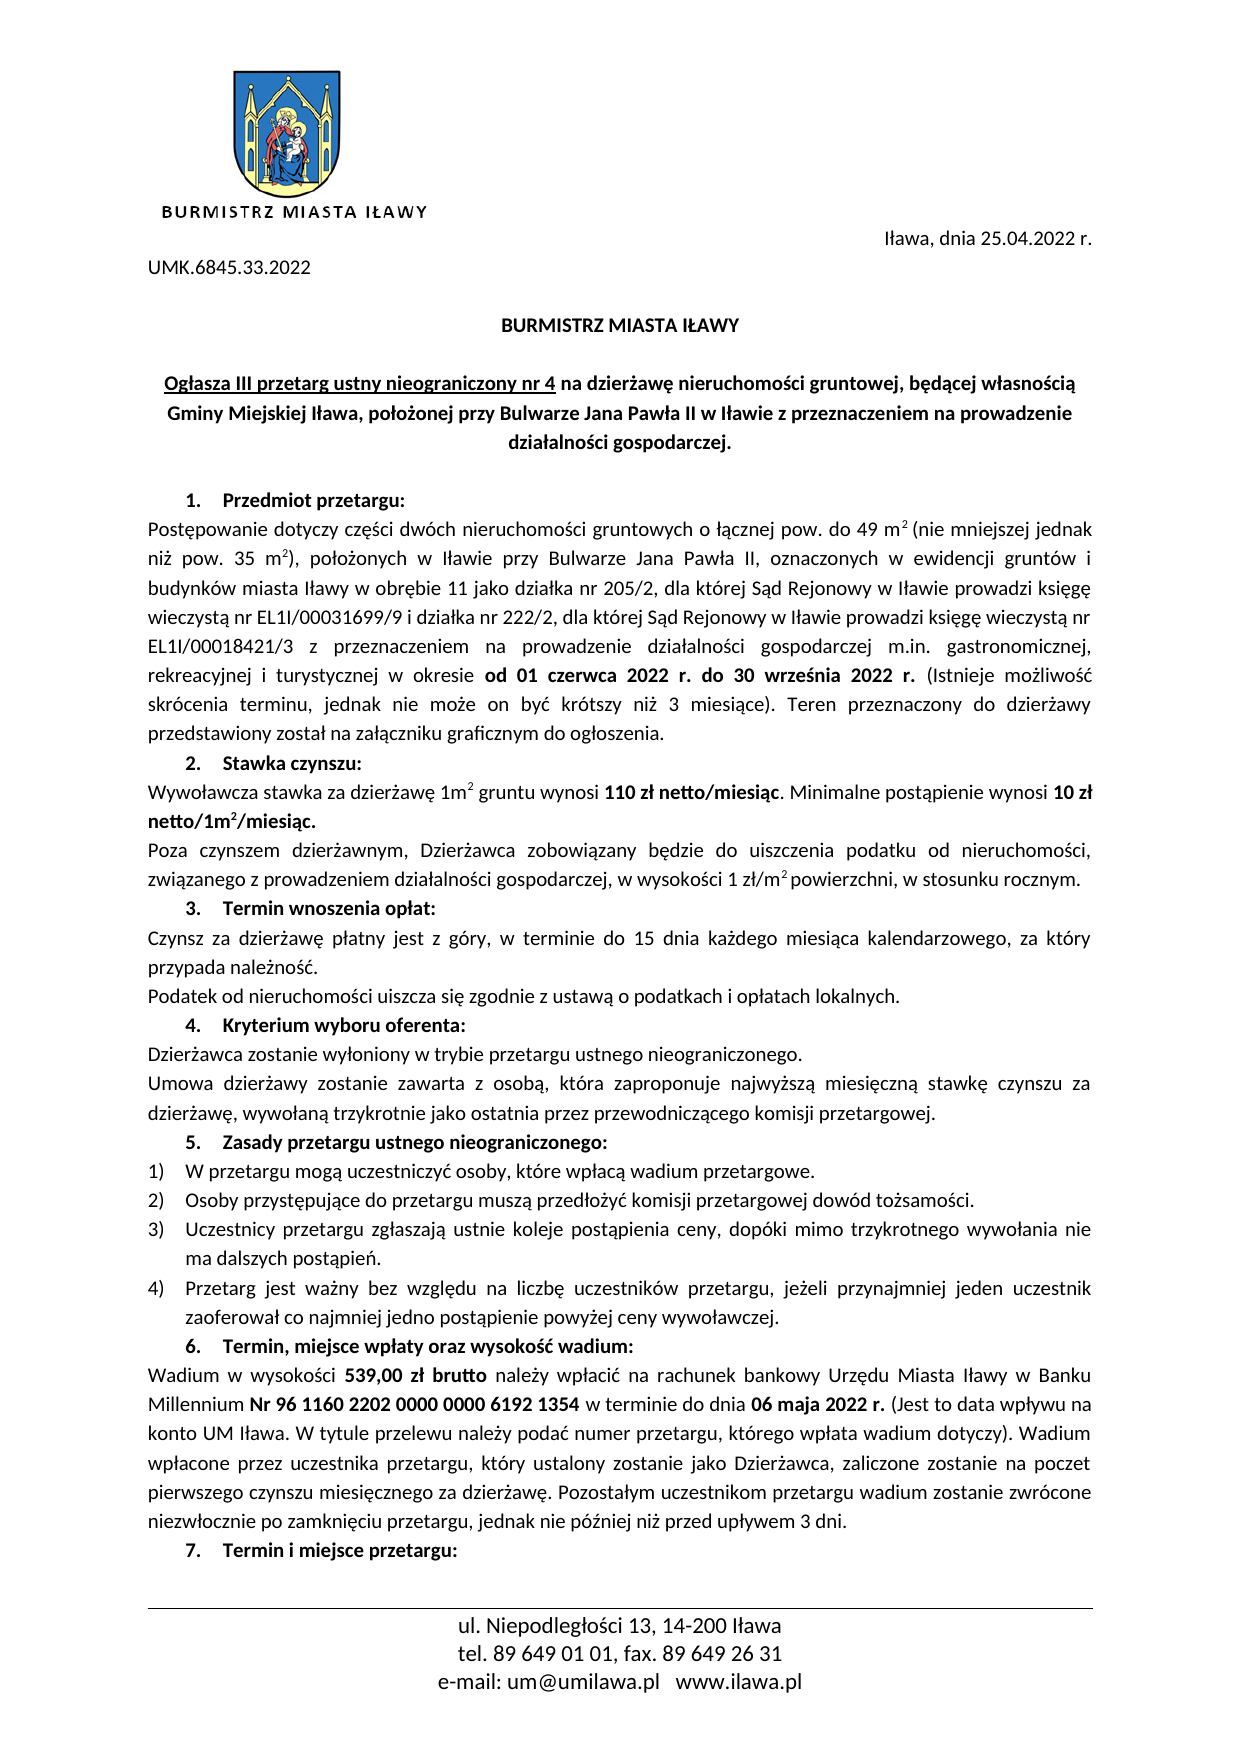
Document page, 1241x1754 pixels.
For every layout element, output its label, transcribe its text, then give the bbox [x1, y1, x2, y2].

text Wadium w wysokości 539,00 zł brutto należy wpłacić na rachunek bankowy Urzędu Miasta Iławy w Banku Millennium Nr 96 1160 2202 0000 0000 6192 1354 w terminie do dnia 06 maja 2022 r. (Jest to data wpływu na konto UM Iława. W tytule przelewu należy podać numer przetargu, którego wpłata wadium dotyczy). Wadium wpłacone przez uczestnika przetargu, który ustalony zostanie jako Dzierżawca, zaliczone zostanie na poczet pierwszego czynszu miesięcznego za dzierżawę. Pozostałym uczestnikom przetargu wadium zostanie zwrócone niezwłocznie po zamknięciu przetargu, jednak nie później niż przed upływem 3 dni. [148, 1362, 1093, 1533]
text UMK.6845.33.2022 [148, 254, 1093, 279]
list Podatek od nieruchomości uiszcza się zgodnie z ustawą o podatkach i opłatach lokalnych. [148, 983, 1093, 1008]
list Stawka czynszu: [185, 750, 1093, 775]
list Poza czynszem dzierżawnym, Dzierżawca zobowiązany będzie do uiszczenia podatku od nieruchomości, związanego z prowadzeniem działalności gospodarczej, w wysokości 1 zł/m2 powierzchni, w stosunku rocznym. [148, 837, 1093, 892]
picture [147, 59, 440, 225]
text Ogłasza III przetarg ustny nieograniczony nr 4 na dzierżawę nieruchomości gruntowej, będącej własnością Gminy Miejskiej Iława, położonej przy Bulwarze Jana Pawła II w Iławie z przeznaczeniem na prowadzenie działalności gospodarczej. [148, 371, 1093, 454]
list Zasady przetargu ustnego nieograniczonego: [185, 1129, 1093, 1154]
list Kryterium wyboru oferenta: [185, 1012, 1093, 1038]
list Termin, miejsce wpłaty oraz wysokość wadium: [185, 1333, 1093, 1358]
list Przedmiot przetargu: [185, 487, 1093, 513]
list Przetarg jest ważny bez względu na liczbę uczestników przetargu, jeżeli przynajmniej jeden uczestnik zaoferował co najmniej jedno postąpienie powyżej ceny wywoławczej. [148, 1275, 1093, 1329]
text Postępowanie dotyczy części dwóch nieruchomości gruntowych o łącznej pow. do 49 m2 (nie mniejszej jednak niż pow. 35 m2), położonych w Iławie przy Bulwarze Jana Pawła II, oznaczonych w ewidencji gruntów i budynków miasta Iławy w obrębie 11 jako działka nr 205/2, dla której Sąd Rejonowy w Iławie prowadzi księgę wieczystą nr EL1I/00031699/9 i działka nr 222/2, dla której Sąd Rejonowy w Iławie prowadzi księgę wieczystą nr EL1I/00018421/3 z przeznaczeniem na prowadzenie działalności gospodarczej m.in. gastronomicznej, rekreacyjnej i turystycznej w okresie od 01 czerwca 2022 r. do 30 września 2022 r. (Istnieje możliwość skrócenia terminu, jednak nie może on być krótszy niż 3 miesiące). Teren przeznaczony do dzierżawy przedstawiony został na załączniku graficznym do ogłoszenia. [148, 516, 1093, 746]
list Uczestnicy przetargu zgłaszają ustnie koleje postąpienia ceny, dopóki mimo trzykrotnego wywołania nie ma dalszych postąpień. [148, 1216, 1093, 1271]
text Umowa dzierżawy zostanie zawarta z osobą, która zaproponuje najwyższą miesięczną stawkę czynszu za dzierżawę, wywołaną trzykrotnie jako ostatnia przez przewodniczącego komisji przetargowej. [148, 1071, 1093, 1125]
list W przetargu mogą uczestniczyć osoby, które wpłacą wadium przetargowe. [148, 1158, 1093, 1183]
list Wywoławcza stawka za dzierżawę 1m2 gruntu wynosi 110 zł netto/miesiąc. Minimalne postąpienie wynosi 10 zł netto/1m2/miesiąc. [148, 779, 1093, 833]
text Dzierżawca zostanie wyłoniony w trybie przetargu ustnego nieograniczonego. [148, 1041, 1093, 1067]
text Iława, dnia 25.04.2022 r. [148, 225, 1093, 250]
list Osoby przystępujące do przetargu muszą przedłożyć komisji przetargowej dowód tożsamości. [148, 1187, 1093, 1213]
text BURMISTRZ MIASTA IŁAWY [148, 312, 1093, 338]
list Termin wnoszenia opłat: [185, 896, 1093, 921]
list Termin i miejsce przetargu: [185, 1537, 1093, 1563]
list Czynsz za dzierżawę płatny jest z góry, w terminie do 15 dnia każdego miesiąca kalendarzowego, za który przypada należność. [148, 925, 1093, 979]
